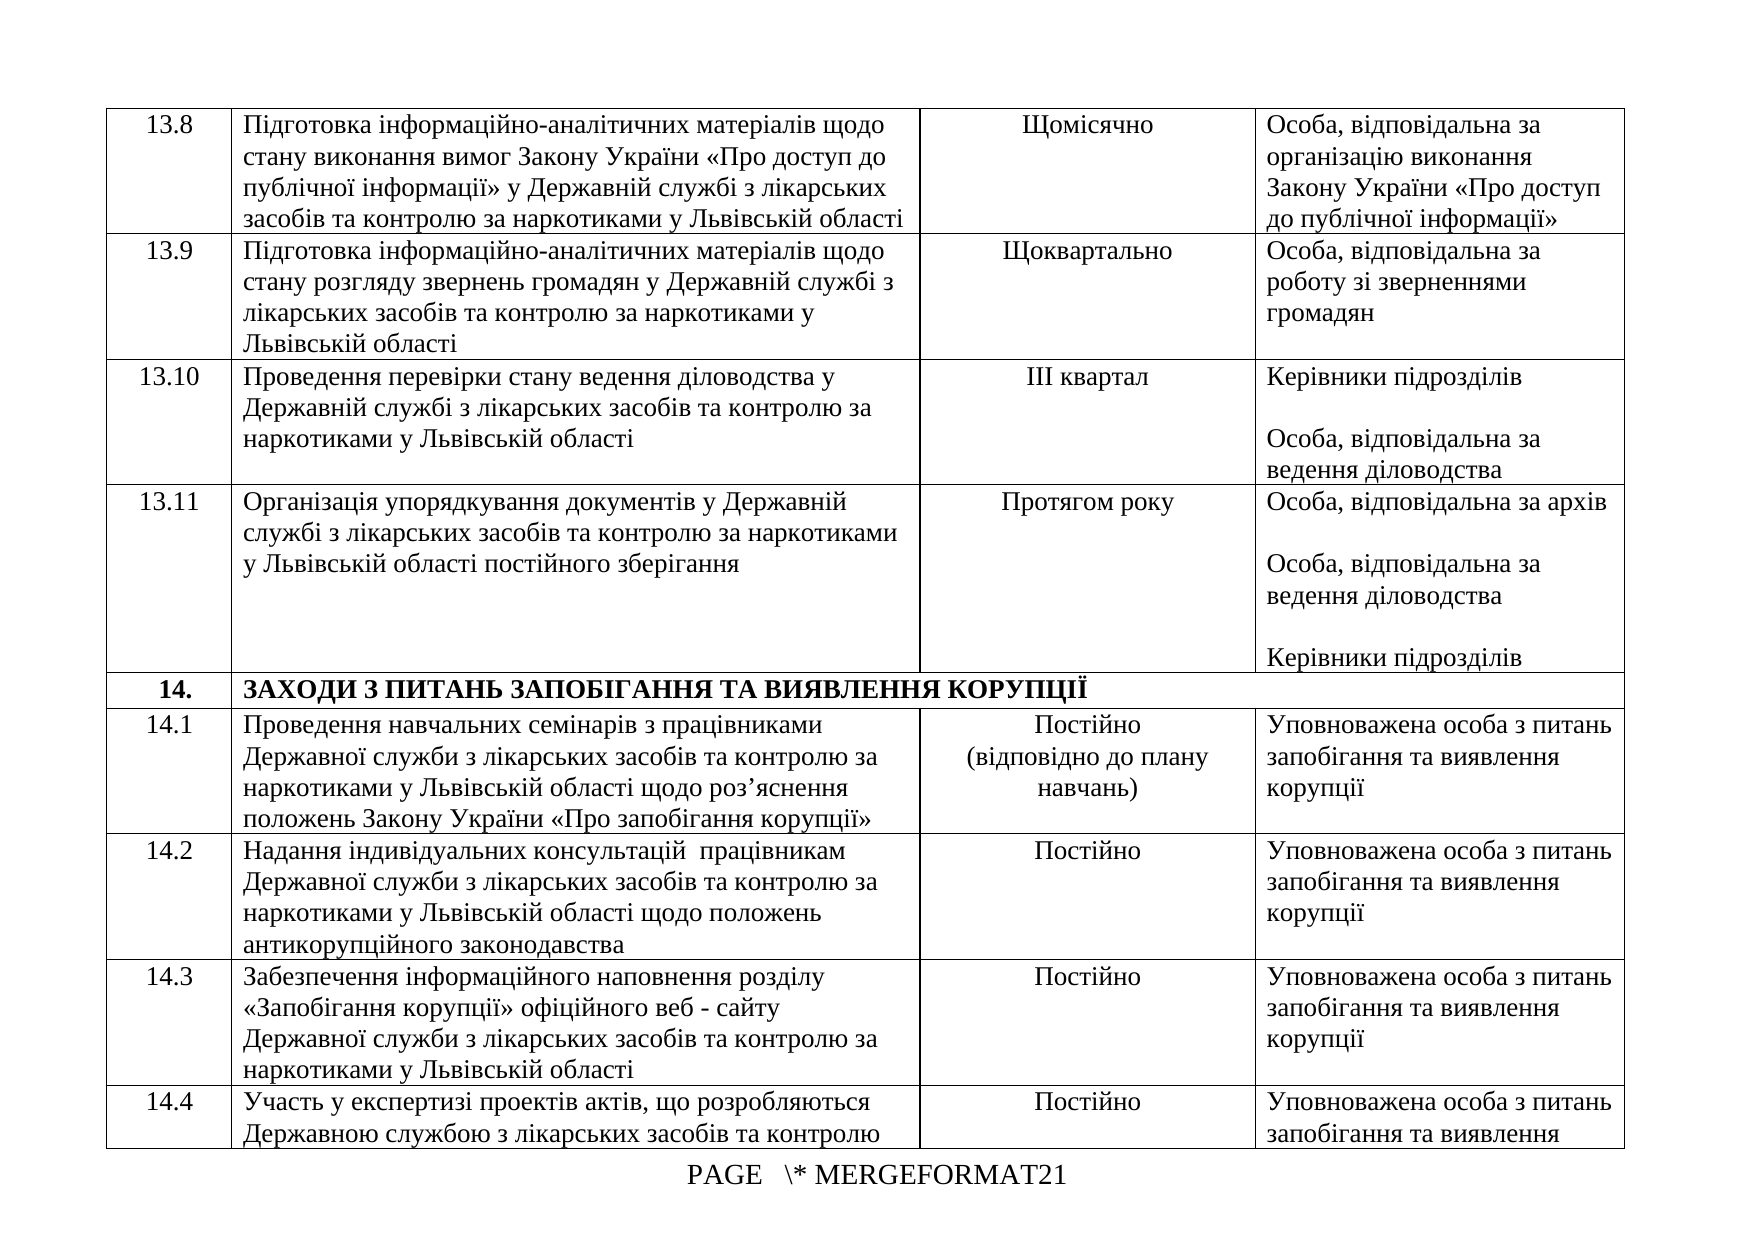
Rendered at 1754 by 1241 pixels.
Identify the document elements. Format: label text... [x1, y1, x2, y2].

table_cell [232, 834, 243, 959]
table_cell Особа, відповідальна за архів Особа, відповідальна за ведення діловодства Керівники підрозділів [1256, 485, 1624, 672]
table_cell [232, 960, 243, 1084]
table_cell Особа, відповідальна за роботу зі зверненнями громадян [1256, 234, 1624, 359]
table_cell Особа, відповідальна за організацію виконання Закону України «Про доступ до публічної інформації» [1256, 109, 1624, 233]
table_cell Щомісячно [921, 109, 1255, 233]
table_cell Проведення перевірки стану ведення діловодства у Державній службі з лікарських засобів та контролю за наркотиками у Львівській області [232, 360, 919, 484]
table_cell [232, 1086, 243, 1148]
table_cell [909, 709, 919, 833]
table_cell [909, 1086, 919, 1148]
table_cell Постійно [921, 1086, 1255, 1148]
table_cell Постійно [921, 834, 1255, 959]
table_cell 14.1 [107, 709, 231, 833]
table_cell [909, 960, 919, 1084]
table_cell ЗАХОДИ З ПИТАНЬ ЗАПОБІГАННЯ ТА ВИЯВЛЕННЯ КОРУПЦІЇ [232, 673, 1624, 708]
table_cell Організація упорядкування документів у Державній службі з лікарських засобів та контролю за наркотиками у Львівській області постійного зберігання [232, 485, 919, 672]
table_cell 13.9 [107, 234, 231, 359]
table_cell Щоквартально [921, 234, 1255, 359]
table_cell Підготовка інформаційно-аналітичних матеріалів щодо стану розгляду звернень громадян у Державній службі з лікарських засобів та контролю за наркотиками у Львівській області [232, 234, 919, 359]
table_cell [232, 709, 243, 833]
table_cell 13.10 [107, 360, 231, 484]
table_cell 13.11 [107, 485, 231, 672]
table_cell 13.8 [107, 109, 231, 233]
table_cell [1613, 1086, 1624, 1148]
table_cell ІІІ квартал [921, 360, 1255, 484]
table_cell 14.3 [107, 960, 231, 1084]
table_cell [1256, 960, 1624, 1084]
table_cell 14. [107, 673, 231, 708]
table_cell Постійно [921, 960, 1255, 1084]
table_cell Підготовка інформаційно-аналітичних матеріалів щодо стану виконання вимог Закону України «Про доступ до публічної інформації» у Державній службі з лікарських засобів та контролю за наркотиками у Львівській області [232, 109, 919, 233]
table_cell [1256, 834, 1624, 959]
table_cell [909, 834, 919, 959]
table_cell 14.4 [107, 1086, 231, 1148]
table_cell Протягом року [921, 485, 1255, 672]
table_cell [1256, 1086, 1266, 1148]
table_cell Уповноважена особа з питань запобігання та виявлення корупції [1256, 709, 1624, 833]
table_cell 14.2 [107, 834, 231, 959]
table_cell Керівники підрозділів Особа, відповідальна за ведення діловодства [1256, 360, 1624, 484]
